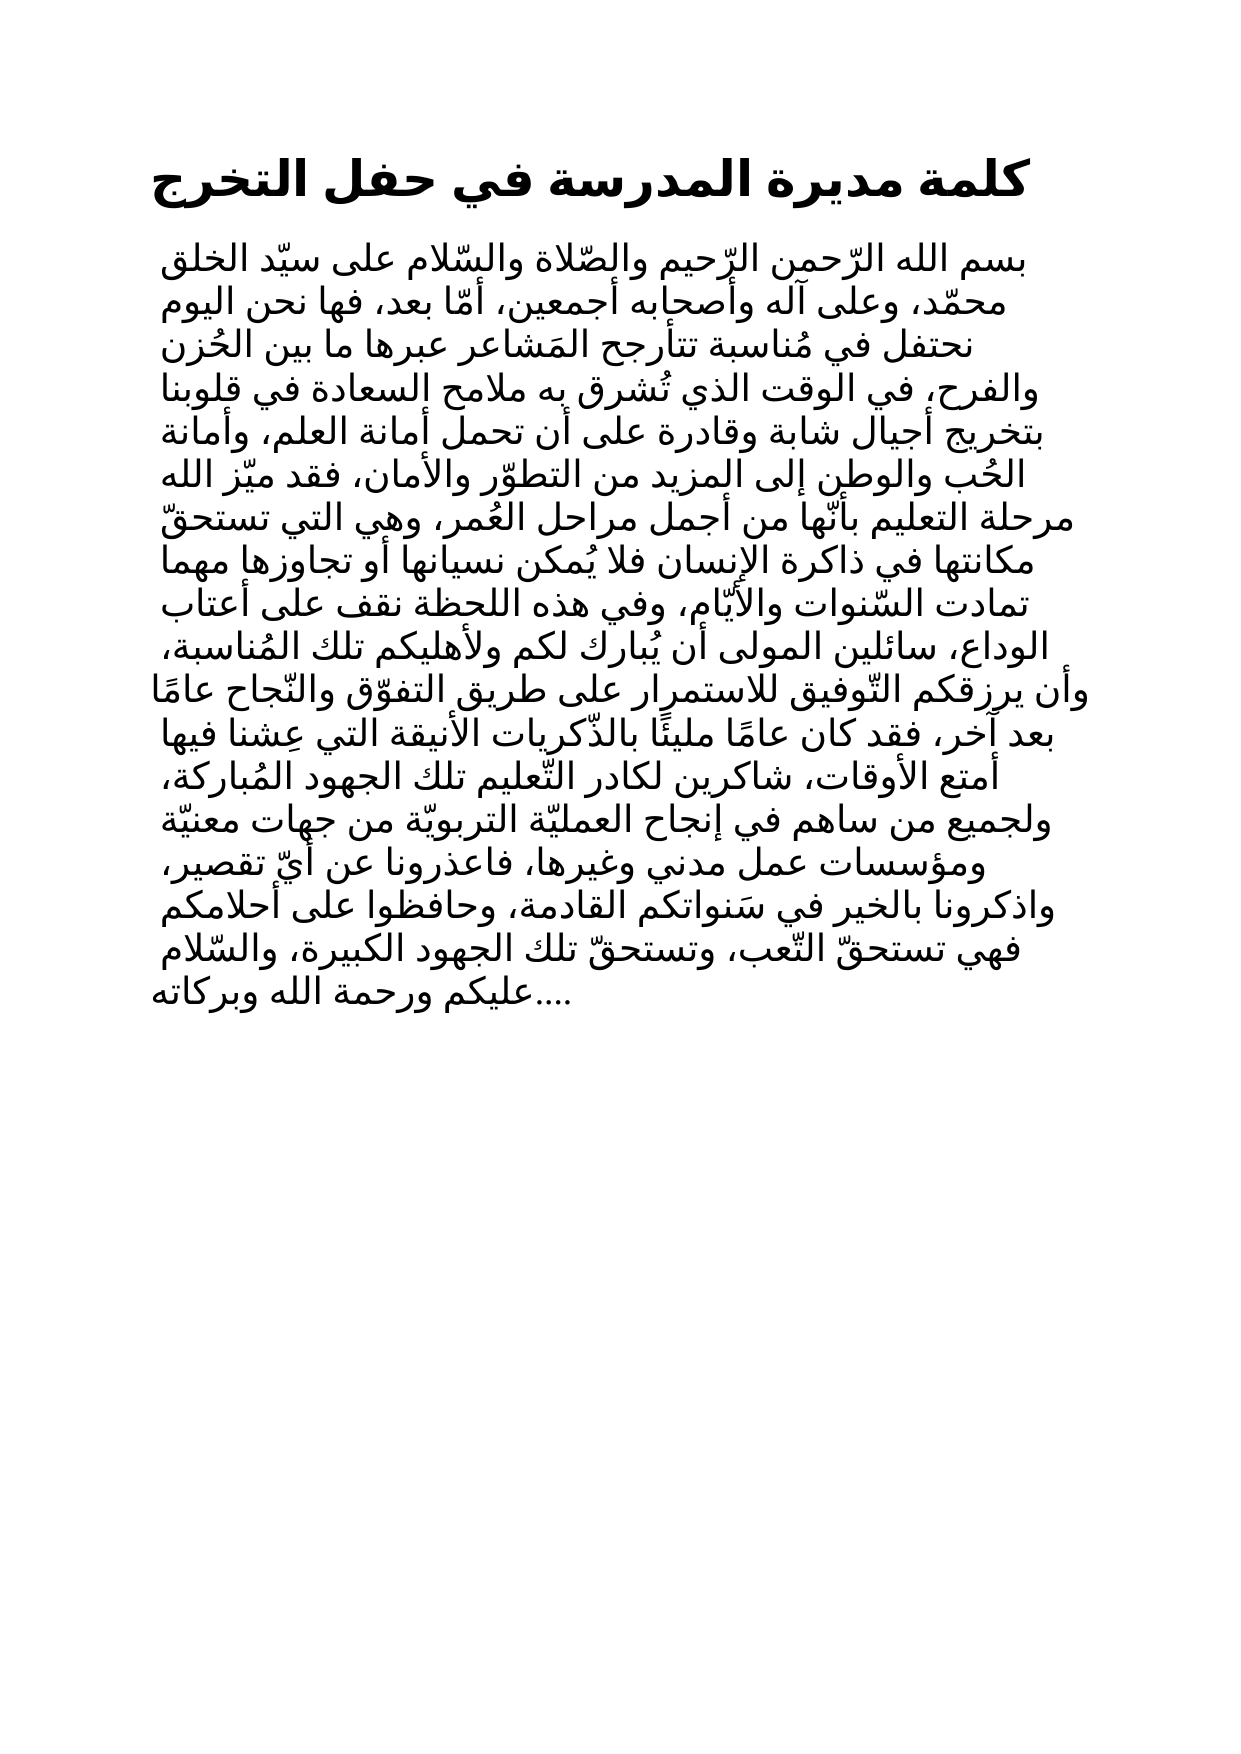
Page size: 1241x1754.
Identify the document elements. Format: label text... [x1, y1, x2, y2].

subtitle كلمة مديرة المدرسة في حفل التخرج [150, 150, 1090, 207]
text بسم الله الرّحمن الرّحيم والصّلاة والسّلام على سيّد الخلق محمّد، وعلى آله وأصحابه أجمعين، أمّا بعد، فها نحن اليوم نحتفل في مُناسبة تتأرجح المَشاعر عبرها ما بين الحُزن والفرح، في الوقت الذي تُشرق به ملامح السعادة في قلوبنا بتخريج أجيال شابة وقادرة على أن تحمل أمانة العلم، وأمانة الحُب والوطن إلى المزيد من التطوّر والأمان، فقد ميّز الله مرحلة التعليم بأنّها من أجمل مراحل العُمر، وهي التي تستحقّ مكانتها في ذاكرة الإنسان فلا يُمكن نسيانها أو تجاوزها مهما تمادت السّنوات والأيّام، وفي هذه اللحظة نقف على أعتاب الوداع، سائلين المولى أن يُبارك لكم ولأهليكم تلك المُناسبة، وأن يرزقكم التّوفيق للاستمرار على طريق التفوّق والنّجاح عامًا بعد آخر، فقد كان عامًا مليئًا بالذّكريات الأنيقة التي عِشنا فيها أمتع الأوقات، شاكرين لكادر التّعليم تلك الجهود المُباركة، ولجميع من ساهم في إنجاح العمليّة التربويّة من جهات معنيّة ومؤسسات عمل مدني وغيرها، فاعذرونا عن أيّ تقصير، واذكرونا بالخير في سَنواتكم القادمة، وحافظوا على أحلامكم فهي تستحقّ التّعب، وتستحقّ تلك الجهود الكبيرة، والسّلام عليكم ورحمة الله وبركاته.... [150, 237, 1090, 1013]
